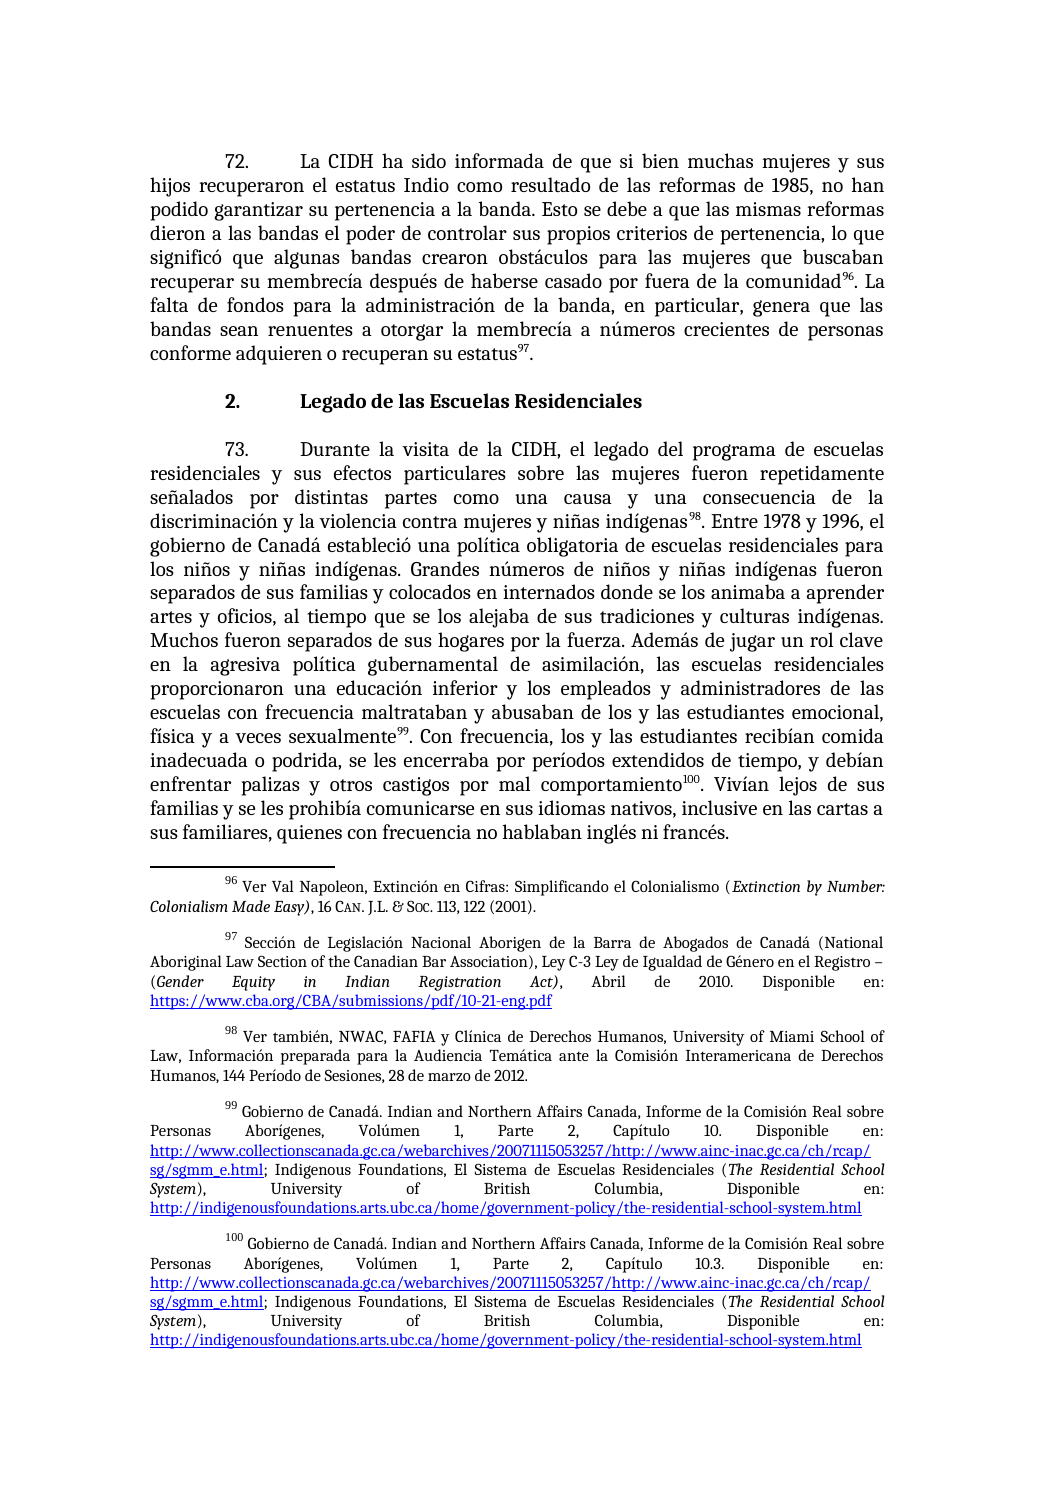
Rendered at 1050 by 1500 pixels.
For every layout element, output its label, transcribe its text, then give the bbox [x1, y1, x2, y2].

text 2. Legado de las Escuelas Residenciales [225, 389, 885, 413]
list La CIDH ha sido informada de que si bien muchas mujeres y sus hijos recuperaron el estatus Indio como resultado de las reformas de 1985, no han podido garantizar su pertenencia a la banda. Esto se debe a que las mismas reformas dieron a las bandas el poder de controlar sus propios criterios de pertenencia, lo que significó que algunas bandas crearon obstáculos para las mujeres que buscaban recuperar su membrecía después de haberse casado por fuera de la comunidad. La falta de fondos para la administración de la banda, en particular, genera que las bandas sean renuentes a otorgar la membrecía a números crecientes de personas conforme adquieren o recuperan su estatus. [150, 150, 885, 366]
list Durante la visita de la CIDH, el legado del programa de escuelas residenciales y sus efectos particulares sobre las mujeres fueron repetidamente señalados por distintas partes como una causa y una consecuencia de la discriminación y la violencia contra mujeres y niñas indígenas. Entre 1978 y 1996, el gobierno de Canadá estableció una política obligatoria de escuelas residenciales para los niños y niñas indígenas. Grandes números de niños y niñas indígenas fueron separados de sus familias y colocados en internados donde se los animaba a aprender artes y oficios, al tiempo que se los alejaba de sus tradiciones y culturas indígenas. Muchos fueron separados de sus hogares por la fuerza. Además de jugar un rol clave en la agresiva política gubernamental de asimilación, las escuelas residenciales proporcionaron una educación inferior y los empleados y administradores de las escuelas con frecuencia maltrataban y abusaban de los y las estudiantes emocional, física y a veces sexualmente. Con frecuencia, los y las estudiantes recibían comida inadecuada o podrida, se les encerraba por períodos extendidos de tiempo, y debían enfrentar palizas y otros castigos por mal comportamiento. Vivían lejos de sus familias y se les prohibía comunicarse en sus idiomas nativos, inclusive en las cartas a sus familiares, quienes con frecuencia no hablaban inglés ni francés. [150, 437, 885, 845]
